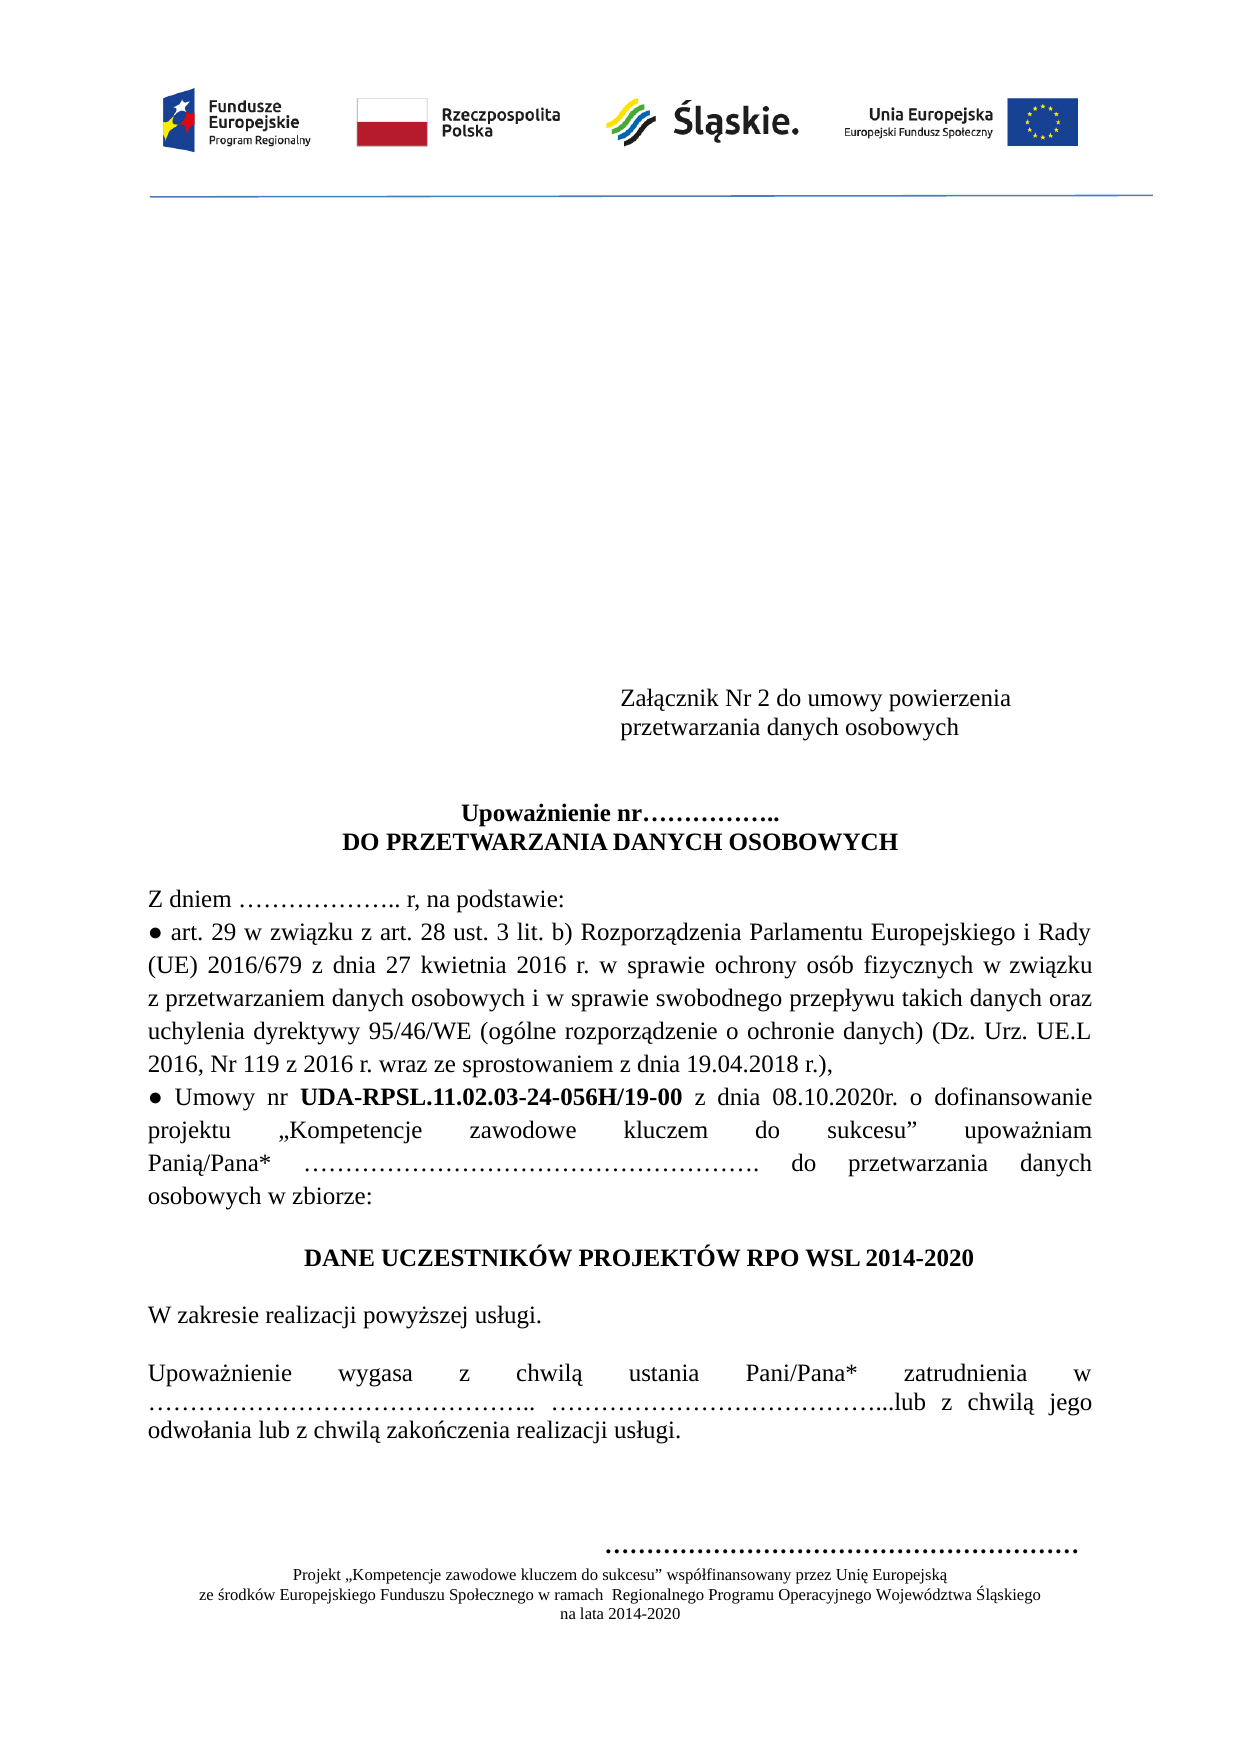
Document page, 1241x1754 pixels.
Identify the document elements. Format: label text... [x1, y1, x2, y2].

picture [147, 73, 1093, 167]
text Upoważnienie nr…………….. [148, 798, 1092, 827]
text ………………………………………………… [591, 1531, 1092, 1559]
text Upoważnienie wygasa z chwilą ustania Pani/Pana* zatrudnienia w ……………………………………….. …………………………………...lub z chwilą jego odwołania lub z chwilą zakończenia realizacji usługi. [148, 1358, 1092, 1444]
text ● Umowy nr UDA-RPSL.11.02.03-24-056H/19-00 z dnia 08.10.2020r. o dofinansowanie projektu „Kompetencje zawodowe kluczem do sukcesu” upoważniam Panią/Pana* ………………………………………………. do przetwarzania danych osobowych w zbiorze: [148, 1082, 1092, 1210]
text ● art. 29 w związku z art. 28 ust. 3 lit. b) Rozporządzenia Parlamentu Europejskiego i Rady (UE) 2016/679 z dnia 27 kwietnia 2016 r. w sprawie ochrony osób fizycznych w związku z przetwarzaniem danych osobowych i w sprawie swobodnego przepływu takich danych oraz uchylenia dyrektywy 95/46/WE (ogólne rozporządzenie o ochronie danych) (Dz. Urz. UE.L 2016, Nr 119 z 2016 r. wraz ze sprostowaniem z dnia 19.04.2018 r.), [148, 917, 1092, 1078]
text W zakresie realizacji powyższej usługi. [148, 1301, 1092, 1329]
text Z dniem ……………….. r, na podstawie: [148, 884, 1092, 913]
text Załącznik Nr 2 do umowy powierzenia przetwarzania danych osobowych [620, 683, 1092, 740]
text DANE UCZESTNIKÓW PROJEKTÓW RPO WSL 2014-2020 [148, 1243, 1092, 1272]
text DO PRZETWARZANIA DANYCH OSOBOWYCH [148, 827, 1092, 855]
